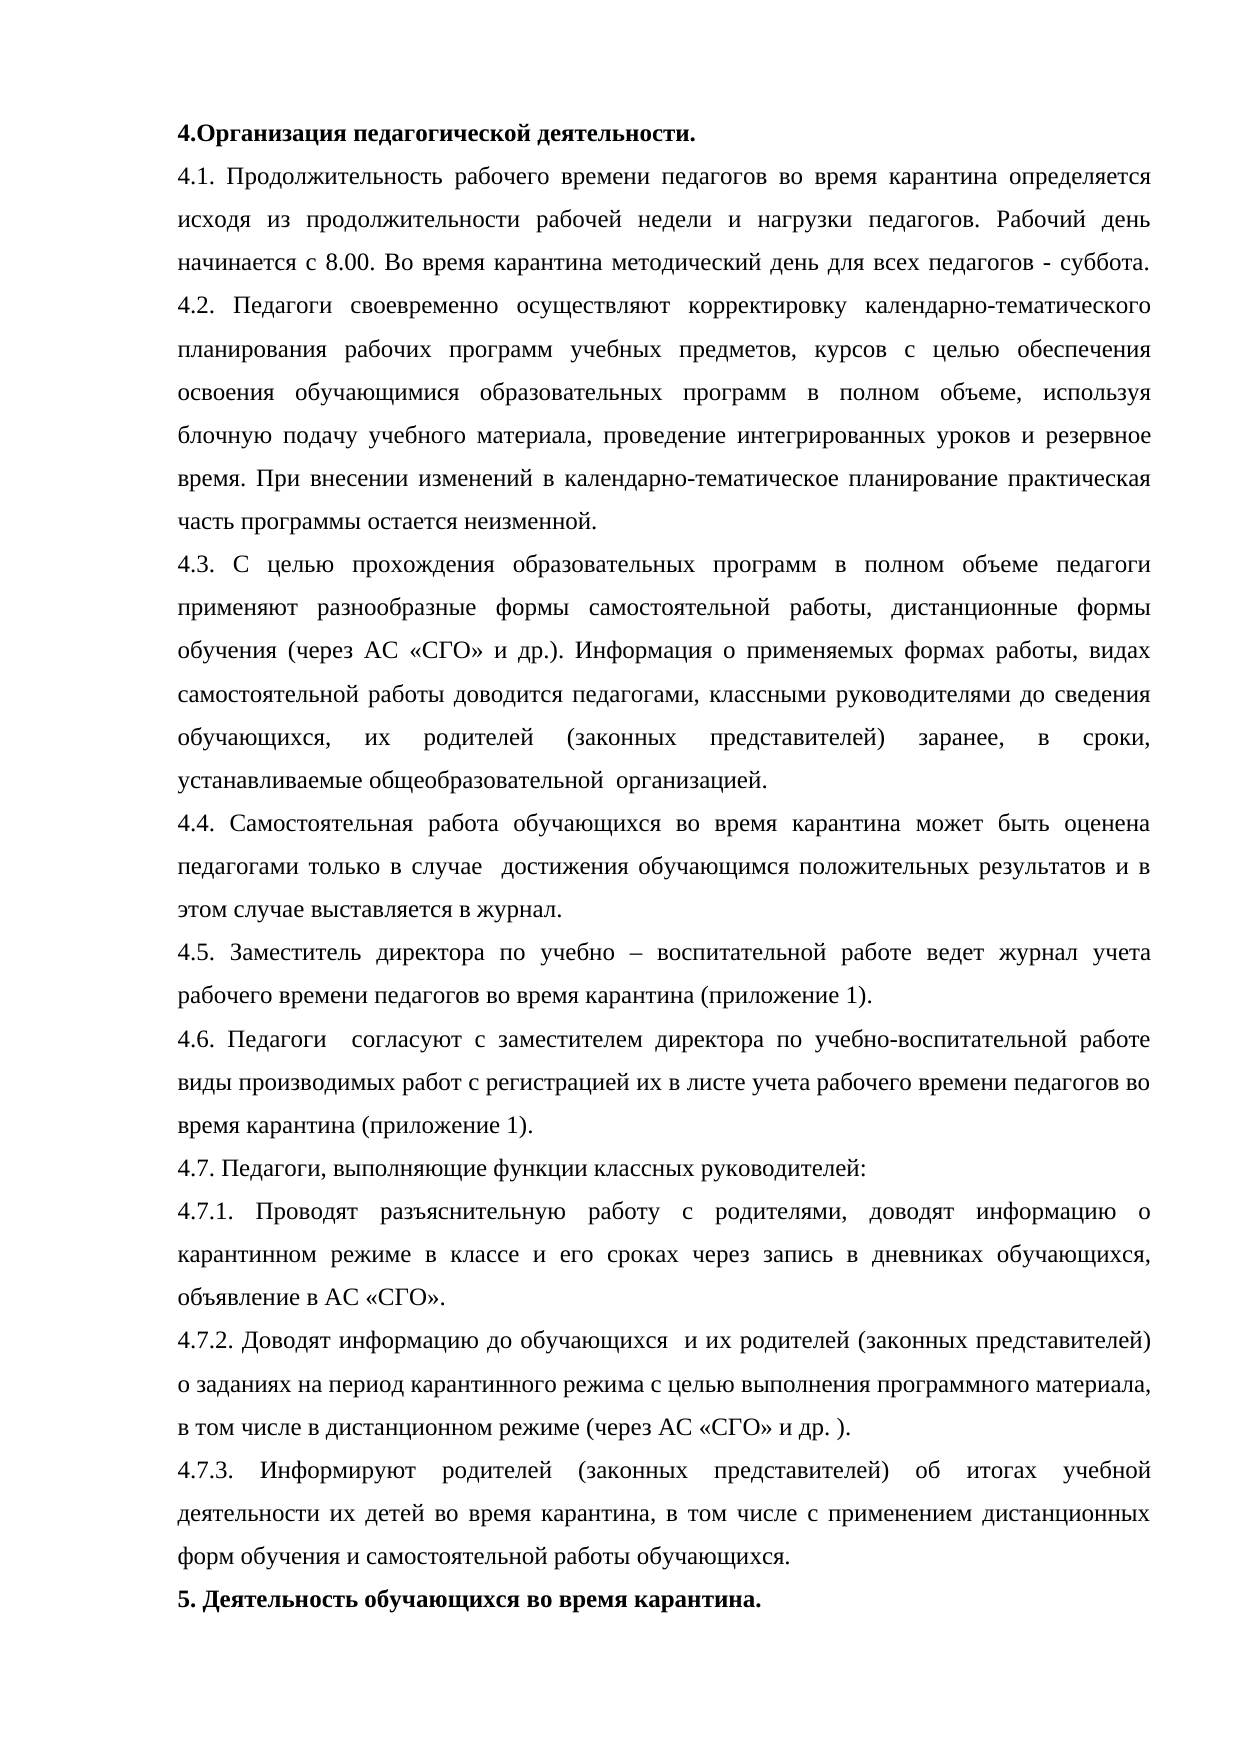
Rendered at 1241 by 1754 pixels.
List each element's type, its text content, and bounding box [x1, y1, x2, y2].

text 5. Деятельность обучающихся во время карантина. [177, 1584, 1152, 1613]
text 4.7.3. Информируют родителей (законных представителей) об итогах учебной деятельности их детей во время карантина, в том числе с применением дистанционных форм обучения и самостоятельной работы обучающихся. [177, 1455, 1152, 1570]
text 4.3. С целью прохождения образовательных программ в полном объеме педагоги применяют разнообразные формы самостоятельной работы, дистанционные формы обучения (через АС «СГО» и др.). Информация о применяемых формах работы, видах самостоятельной работы доводится педагогами, классными руководителями до сведения обучающихся, их родителей (законных представителей) заранее, в сроки, устанавливаемые общеобразовательной организацией. [177, 549, 1152, 794]
text 4.Организация педагогической деятельности. [177, 118, 1152, 147]
text 4.6. Педагоги согласуют с заместителем директора по учебно-воспитательной работе виды производимых работ с регистрацией их в листе учета рабочего времени педагогов во время карантина (приложение 1). [177, 1024, 1152, 1139]
text 4.7.2. Доводят информацию до обучающихся и их родителей (законных представителей) о заданиях на период карантинного режима с целью выполнения программного материала, в том числе в дистанционном режиме (через АС «СГО» и др. ). [177, 1326, 1152, 1441]
text 4.7. Педагоги, выполняющие функции классных руководителей: [177, 1153, 1152, 1182]
text 4.1. Продолжительность рабочего времени педагогов во время карантина определяется исходя из продолжительности рабочей недели и нагрузки педагогов. Рабочий день начинается с 8.00. Во время карантина методический день для всех педагогов - суббота. 4.2. Педагоги своевременно осуществляют корректировку календарно-тематического планирования рабочих программ учебных предметов, курсов с целью обеспечения освоения обучающимися образовательных программ в полном объеме, используя блочную подачу учебного материала, проведение интегрированных уроков и резервное время. При внесении изменений в календарно-тематическое планирование практическая часть программы остается неизменной. [177, 161, 1152, 535]
text 4.7.1. Проводят разъяснительную работу с родителями, доводят информацию о карантинном режиме в классе и его сроках через запись в дневниках обучающихся, объявление в АС «СГО». [177, 1196, 1152, 1311]
text 4.4. Самостоятельная работа обучающихся во время карантина может быть оценена педагогами только в случае достижения обучающимся положительных результатов и в этом случае выставляется в журнал. [177, 808, 1152, 923]
text 4.5. Заместитель директора по учебно – воспитательной работе ведет журнал учета рабочего времени педагогов во время карантина (приложение 1). [177, 937, 1152, 1009]
